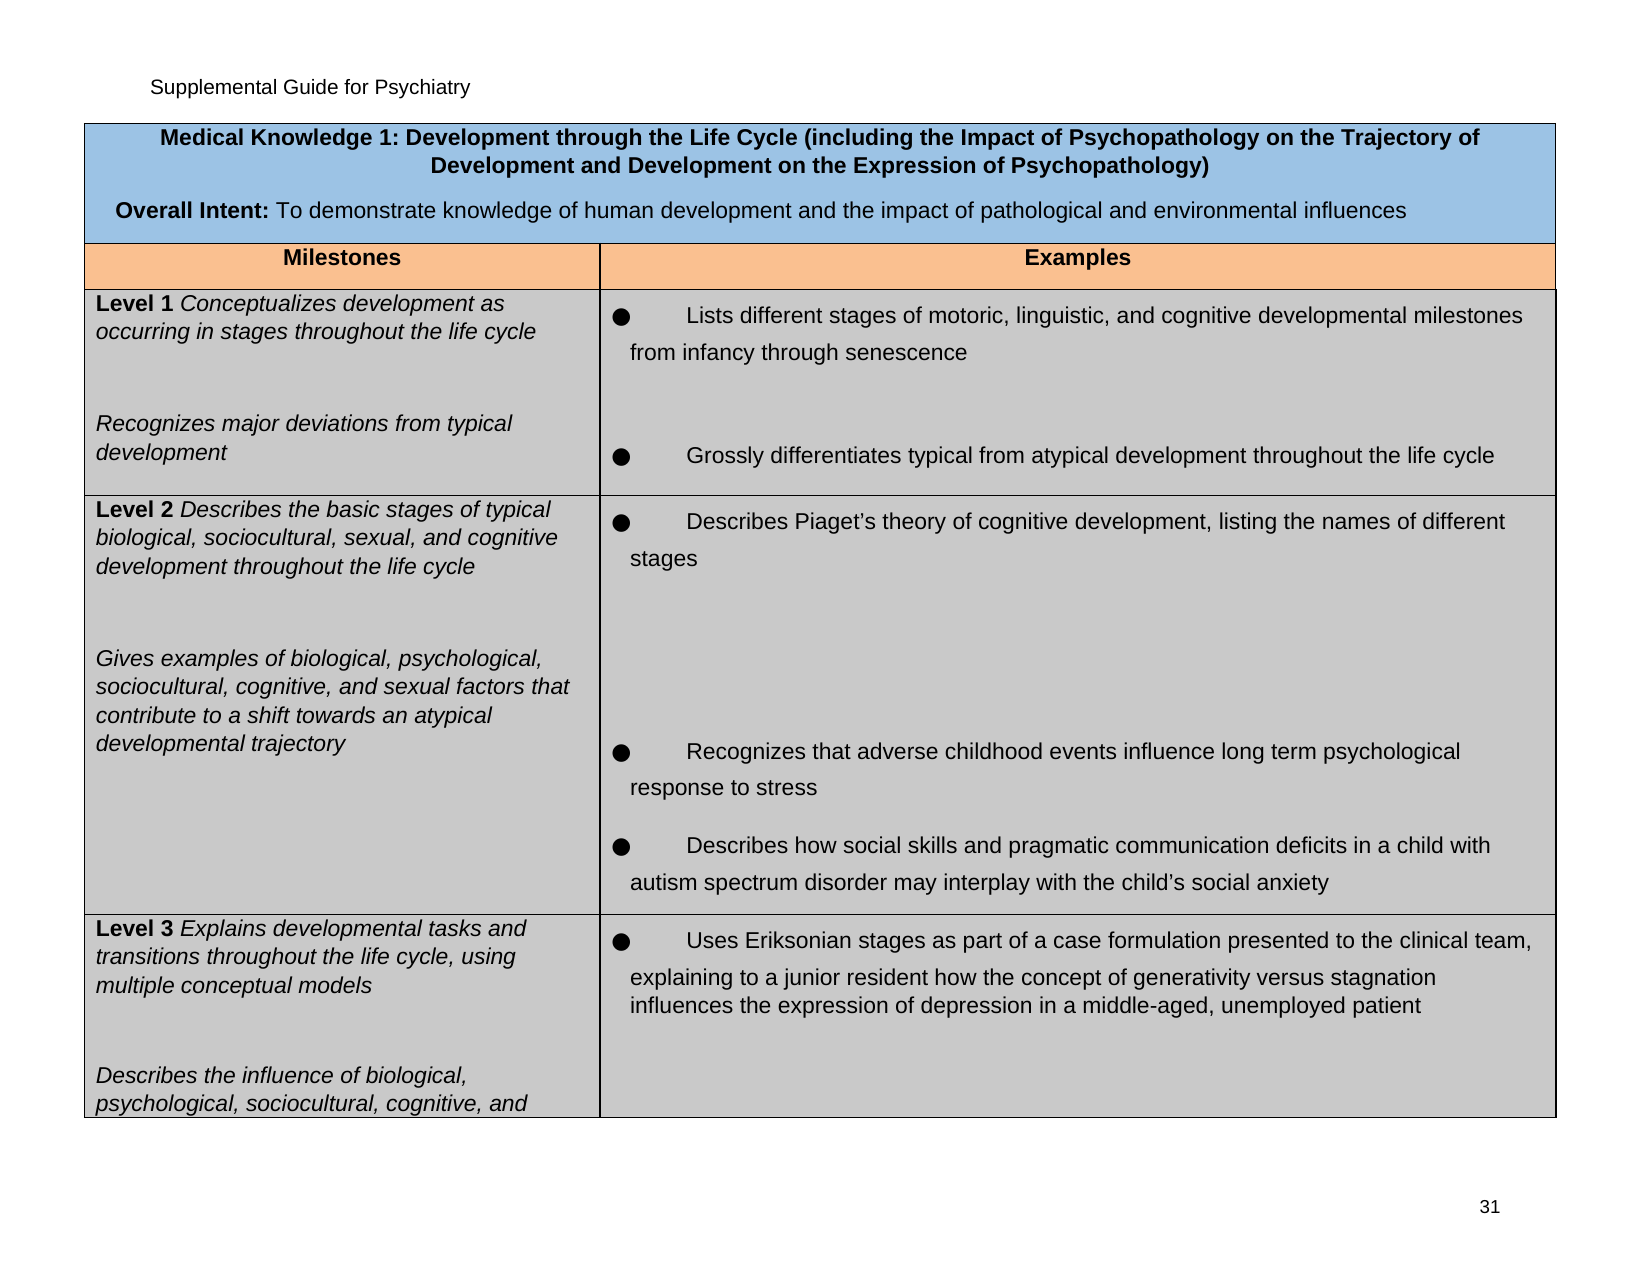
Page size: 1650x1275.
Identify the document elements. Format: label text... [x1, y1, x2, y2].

table_cell Lists different stages of motoric, linguistic, and cognitive developmental milestones from infancy through senescence Grossly differentiates typical from atypical development throughout the life cycle [601, 290, 1555, 495]
table_cell Describes Piaget’s theory of cognitive development, listing the names of different stages Recognizes that adverse childhood events influence long term psychological response to stress Describes how social skills and pragmatic communication deficits in a child with autism spectrum disorder may interplay with the child’s social anxiety [601, 496, 1555, 914]
table_cell Level 1 Conceptualizes development as occurring in stages throughout the life cycle Recognizes major deviations from typical development [85, 290, 599, 495]
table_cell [601, 915, 1555, 1117]
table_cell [85, 915, 599, 1117]
table_header Medical Knowledge 1: Development through the Life Cycle (including the Impact of Psychopathology on the Trajectory of Development and Development on the Expression of Psychopathology) Overall Intent: To demonstrate knowledge of human development and the impact of pathological and environmental influences [85, 124, 1555, 243]
table_cell Examples [601, 244, 1555, 289]
table_cell Milestones [85, 244, 599, 289]
table_cell Level 2 Describes the basic stages of typical biological, sociocultural, sexual, and cognitive development throughout the life cycle Gives examples of biological, psychological, sociocultural, cognitive, and sexual factors that contribute to a shift towards an atypical developmental trajectory [85, 496, 599, 914]
